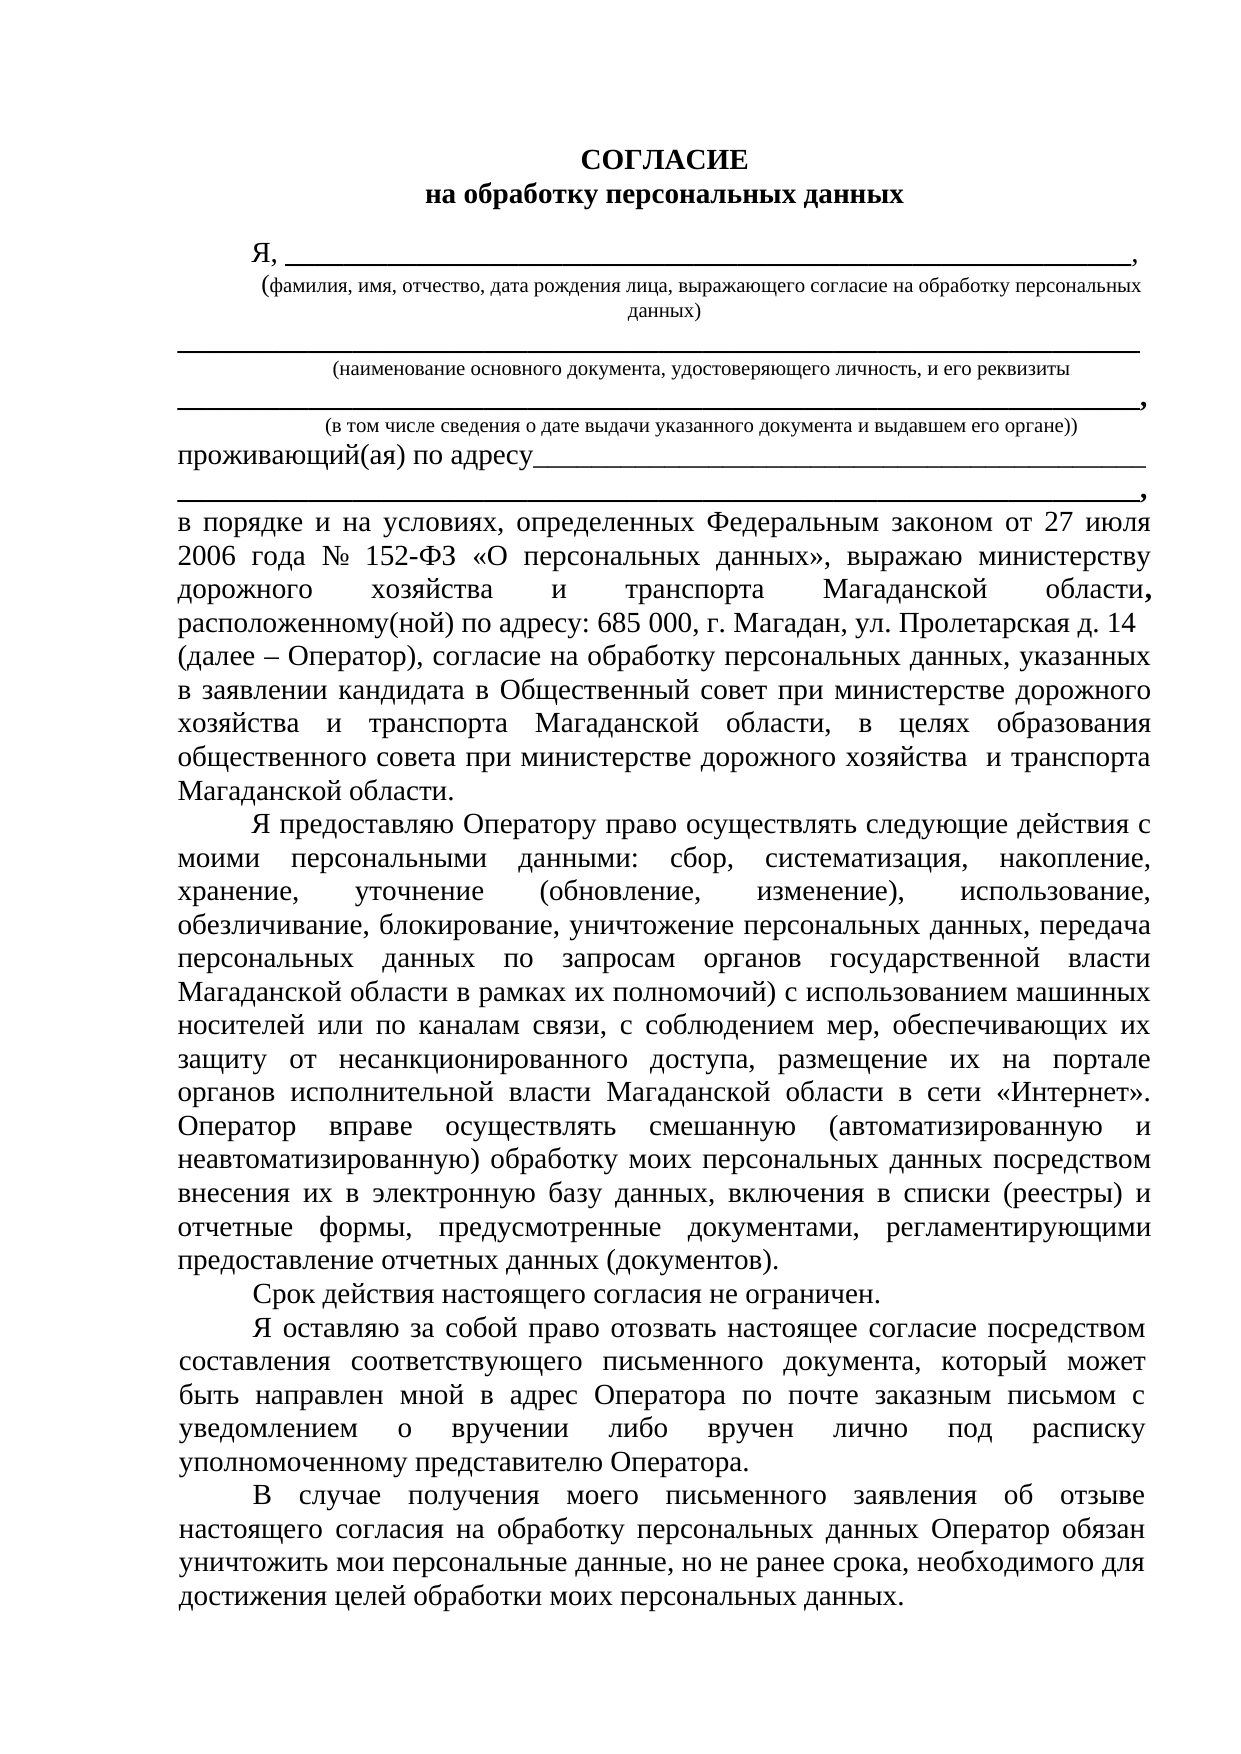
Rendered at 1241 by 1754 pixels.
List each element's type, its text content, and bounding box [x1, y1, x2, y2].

text (далее – Оператор), согласие на обработку персональных данных, указанных в заявлении кандидата в Общественный совет при министерстве дорожного хозяйства и транспорта Магаданской области, в целях образования общественного совета при министерстве дорожного хозяйства и транспорта Магаданской области. [177, 638, 1152, 806]
text в порядке и на условиях, определенных Федеральным законом от 27 июля 2006 года № 152-ФЗ «О персональных данных», выражаю министерству дорожного хозяйства и транспорта Магаданской области, расположенному(ной) по адресу: 685 000, г. Магадан, ул. Пролетарская д. 14 [177, 504, 1152, 638]
text __________________________________________________________________, [177, 379, 1152, 413]
text СОГЛАСИЕ [177, 142, 1152, 176]
text __________________________________________________________________, [177, 471, 1152, 504]
text на обработку персональных данных [177, 176, 1152, 209]
text В случае получения моего письменного заявления об отзыве настоящего согласия на обработку персональных данных Оператор обязан уничтожить мои персональные данные, но не ранее срока, необходимого для достижения целей обработки моих персональных данных. [179, 1477, 1146, 1612]
text Срок действия настоящего согласия не ограничен. [179, 1276, 1152, 1309]
text Я, __________________________________________________________, [177, 236, 1152, 269]
text проживающий(ая) по адресу__________________________________________ [177, 437, 1152, 471]
text __________________________________________________________________ [177, 322, 1152, 356]
text (наименование основного документа, удостоверяющего личность, и его реквизиты [177, 356, 1152, 379]
text Я оставляю за собой право отозвать настоящее согласие посредством составления соответствующего письменного документа, который может быть направлен мной в адрес Оператора по почте заказным письмом с уведомлением о вручении либо вручен лично под расписку уполномоченному представителю Оператора. [179, 1310, 1147, 1477]
text Я предоставляю Оператору право осуществлять следующие действия с моими персональными данными: сбор, систематизация, накопление, хранение, уточнение (обновление, изменение), использование, обезличивание, блокирование, уничтожение персональных данных, передача персональных данных по запросам органов государственной власти Магаданской области в рамках их полномочий) с использованием машинных носителей или по каналам связи, с соблюдением мер, обеспечивающих их защиту от несанкционированного доступа, размещение их на портале органов исполнительной власти Магаданской области в сети «Интернет». Оператор вправе осуществлять смешанную (автоматизированную и неавтоматизированную) обработку моих персональных данных посредством внесения их в электронную базу данных, включения в списки (реестры) и отчетные формы, предусмотренные документами, регламентирующими предоставление отчетных данных (документов). [177, 806, 1152, 1276]
text (фамилия, имя, отчество, дата рождения лица, выражающего согласие на обработку персональных данных) [177, 269, 1152, 322]
text (в том числе сведения о дате выдачи указанного документа и выдавшем его органе)) [177, 413, 1152, 437]
